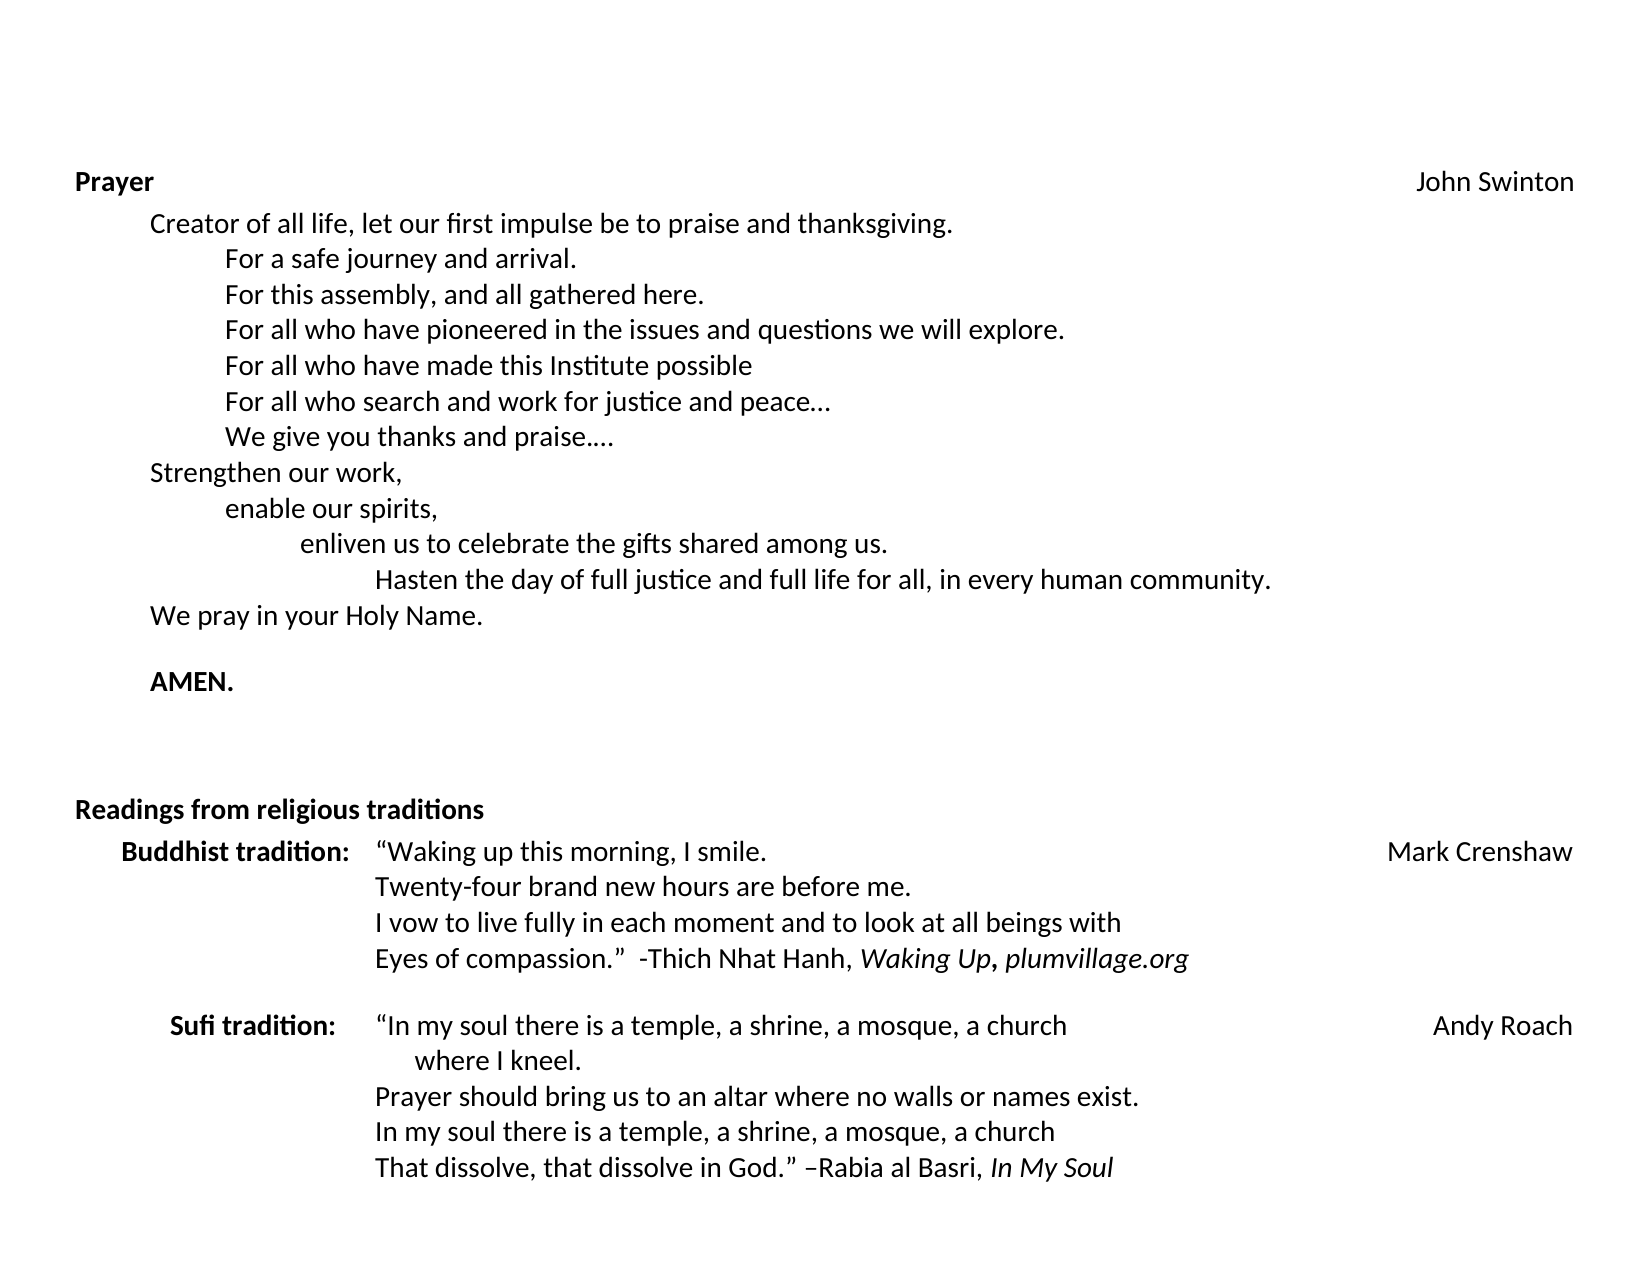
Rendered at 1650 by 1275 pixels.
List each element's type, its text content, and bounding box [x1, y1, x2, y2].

text where I kneel. [75, 1042, 1575, 1078]
text I vow to live fully in each moment and to look at all beings with [75, 904, 1575, 940]
text We pray in your Holy Name. [75, 597, 1575, 632]
text Eyes of compassion.” -Thich Nhat Hanh, Waking Up, plumvillage.org [75, 940, 1575, 975]
text AMEN. [75, 663, 1575, 699]
text Strengthen our work, [75, 454, 1575, 490]
text That dissolve, that dissolve in God.” –Rabia al Basri, In My Soul [75, 1149, 1575, 1185]
text For all who have pioneered in the issues and questions we will explore. [75, 312, 1575, 347]
text Creator of all life, let our first impulse be to praise and thanksgiving. [75, 205, 1575, 240]
text We give you thanks and praise.… [75, 418, 1575, 454]
text enable our spirits, [75, 490, 1575, 525]
text Hasten the day of full justice and full life for all, in every human community. [75, 561, 1575, 597]
text For this assembly, and all gathered here. [75, 276, 1575, 312]
text For all who search and work for justice and peace… [75, 383, 1575, 418]
text In my soul there is a temple, a shrine, a mosque, a church [75, 1113, 1575, 1149]
text enliven us to celebrate the gifts shared among us. [75, 525, 1575, 561]
text Sufi tradition: “In my soul there is a temple, a shrine, a mosque, a church Andy Roach [75, 1007, 1575, 1042]
text Twenty-four brand new hours are before me. [75, 868, 1575, 904]
subtitle Prayer John Swinton [75, 163, 1575, 198]
text Buddhist tradition: “Waking up this morning, I smile. Mark Crenshaw [75, 833, 1575, 868]
text For a safe journey and arrival. [150, 240, 1575, 276]
text Prayer should bring us to an altar where no walls or names exist. [75, 1078, 1575, 1113]
subtitle Readings from religious traditions [75, 791, 1575, 827]
text For all who have made this Institute possible [75, 347, 1575, 383]
